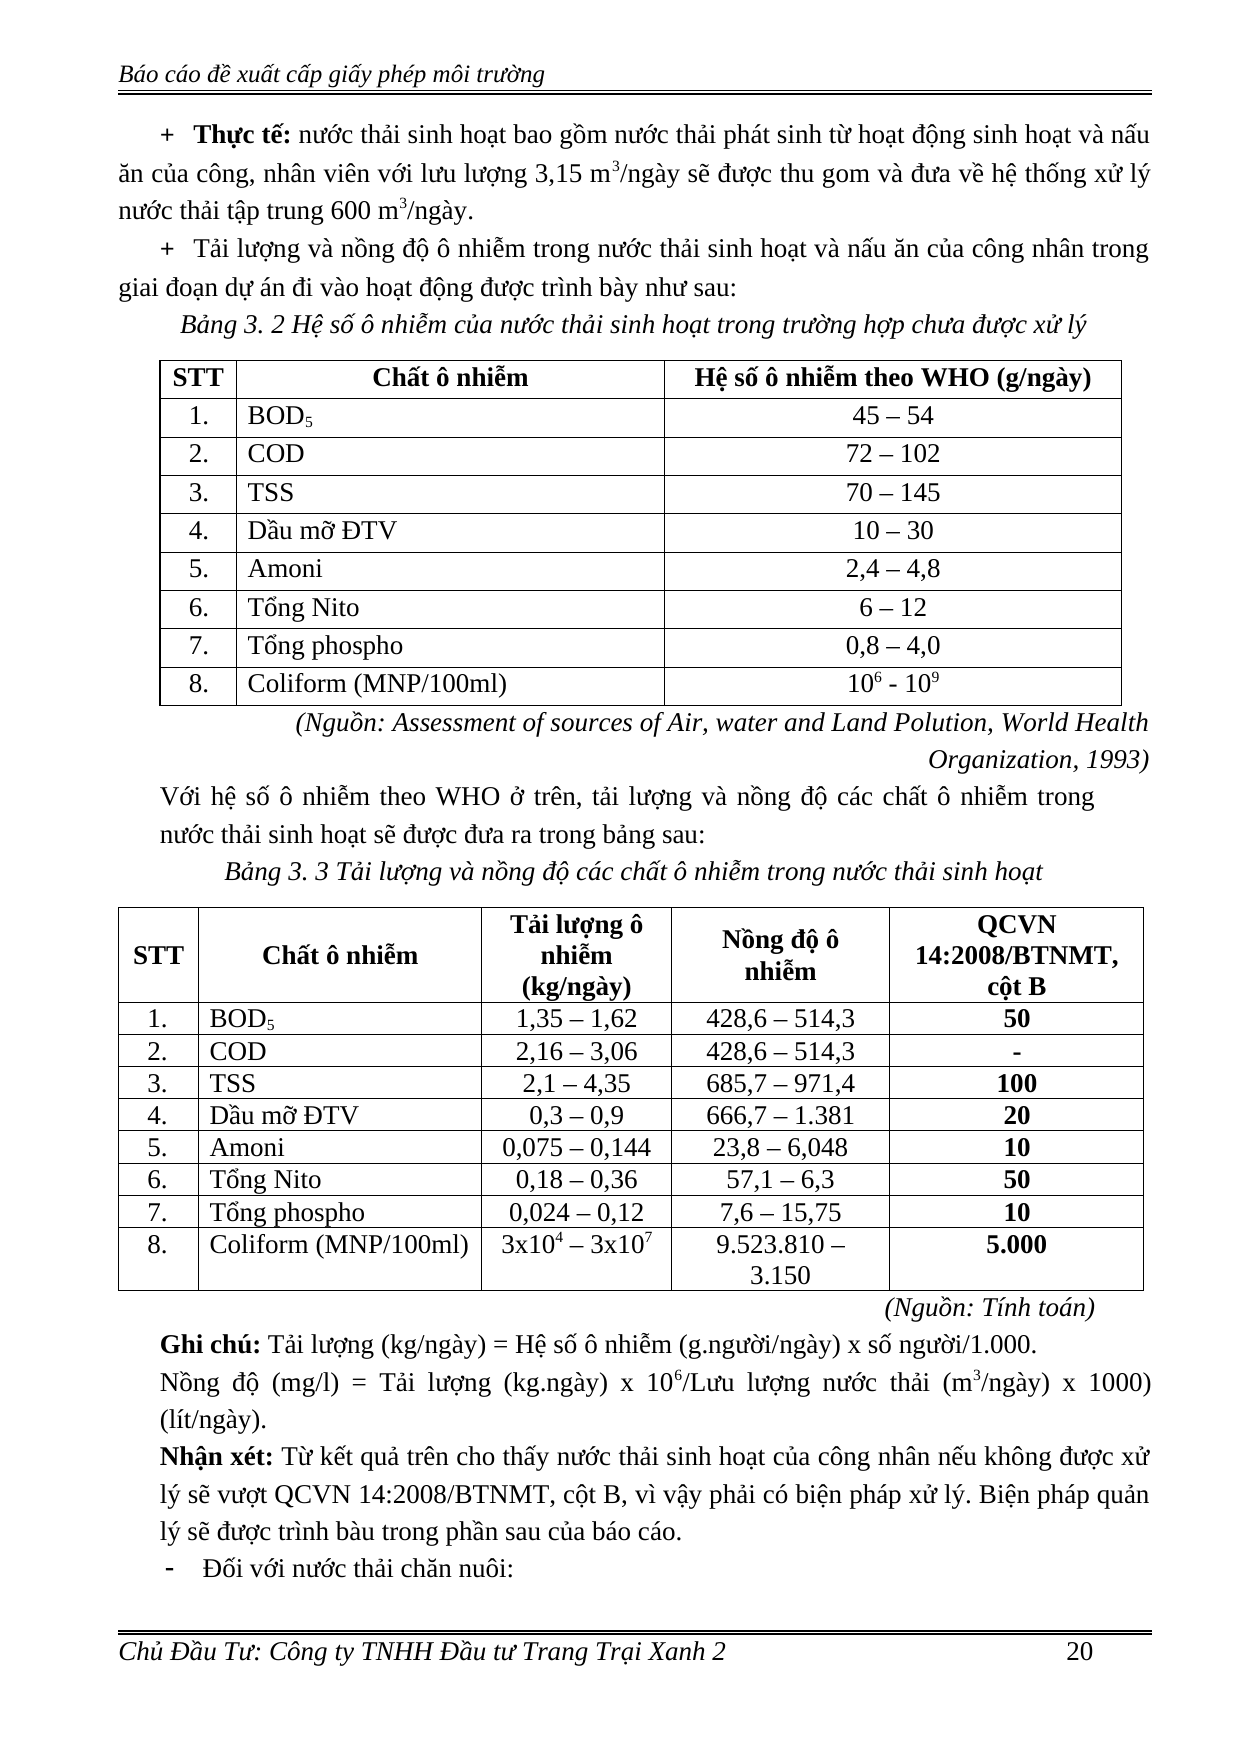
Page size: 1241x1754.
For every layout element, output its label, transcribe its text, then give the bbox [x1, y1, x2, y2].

table_cell [161, 514, 236, 552]
table_cell [161, 399, 236, 437]
table_cell 72 – 102 [665, 438, 1121, 475]
table_cell [119, 1228, 198, 1290]
table_cell 9.523.810 – 3.150 [672, 1228, 889, 1290]
list (Nguồn: Assessment of sources of Air, water and Land Polution, World Health Organization, 1993) [159, 706, 1152, 774]
table_cell [161, 438, 236, 475]
table_cell [119, 1003, 198, 1034]
table_cell TSS [199, 1067, 481, 1098]
table_cell Dầu mỡ ĐTV [199, 1099, 481, 1130]
table_cell [119, 1131, 198, 1162]
list Nhận xét: Từ kết quả trên cho thấy nước thải sinh hoạt của công nhân nếu không được xử lý sẽ vượt QCVN 14:2008/BTNMT, cột B, vì vậy phải có biện pháp xử lý. Biện pháp quản lý sẽ được trình bàu trong phần sau của báo cáo. [159, 1440, 1152, 1546]
table_cell Amoni [237, 553, 664, 590]
table_cell 23,8 – 6,048 [672, 1131, 889, 1162]
table_cell COD [199, 1035, 481, 1066]
table_cell 50 [890, 1164, 1143, 1195]
table_cell 70 – 145 [665, 476, 1121, 513]
table_cell [119, 1067, 198, 1098]
table_cell 6 – 12 [665, 591, 1121, 628]
table_cell 0,3 – 0,9 [482, 1099, 671, 1130]
table_cell BOD5 [199, 1003, 481, 1034]
table_cell [119, 1035, 198, 1066]
table_header STT [161, 361, 236, 398]
table_cell TSS [237, 476, 664, 513]
table_cell [161, 476, 236, 513]
table_cell [161, 591, 236, 628]
text Thực tế: nước thải sinh hoạt bao gồm nước thải phát sinh từ hoạt động sinh hoạt và nấu ăn của công, nhân viên với lưu lượng 3,15 m3/ngày sẽ được thu gom và đưa về hệ thống xử lý nước thải tập trung 600 m3/ngày. [118, 118, 1152, 226]
list Ghi chú: Tải lượng (kg/ngày) = Hệ số ô nhiễm (g.người/ngày) x số người/1.000. [118, 1328, 1152, 1360]
table_header STT [119, 908, 198, 1002]
text Tải lượng và nồng độ ô nhiễm trong nước thải sinh hoạt và nấu ăn của công nhân trong giai đoạn dự án đi vào hoạt động được trình bày như sau: [118, 232, 1152, 302]
table_cell 0,18 – 0,36 [482, 1164, 671, 1195]
table_cell 20 [890, 1099, 1143, 1130]
text Đối với nước thải chăn nuôi: [165, 1552, 1152, 1583]
table_cell 45 – 54 [665, 399, 1121, 437]
table_cell 666,7 – 1.381 [672, 1099, 889, 1130]
table_cell 7,6 – 15,75 [672, 1196, 889, 1227]
table_header Chất ô nhiễm [237, 361, 664, 398]
table_cell 10 [890, 1196, 1143, 1227]
table_cell Amoni [199, 1131, 481, 1162]
table_header QCVN 14:2008/BTNMT, cột B [890, 908, 1143, 1002]
table_cell - [890, 1035, 1143, 1066]
table_cell Coliform (MNP/100ml) [237, 668, 664, 705]
table_header Nồng độ ô nhiễm [672, 908, 889, 1002]
list (Nguồn: Tính toán) [159, 1291, 1097, 1322]
table_cell 685,7 – 971,4 [672, 1067, 889, 1098]
table_cell 2,4 – 4,8 [665, 553, 1121, 590]
table_cell 10 [890, 1131, 1143, 1162]
table_cell 2,1 – 4,35 [482, 1067, 671, 1098]
table_cell 106 - 109 [665, 668, 1121, 705]
table_cell 428,6 – 514,3 [672, 1035, 889, 1066]
table_cell 0,075 – 0,144 [482, 1131, 671, 1162]
table_cell Dầu mỡ ĐTV [237, 514, 664, 552]
table_cell [161, 668, 236, 705]
table_cell 2,16 – 3,06 [482, 1035, 671, 1066]
table_cell Coliform (MNP/100ml) [199, 1228, 481, 1290]
table_header Tải lượng ô nhiễm (kg/ngày) [482, 908, 671, 1002]
table_cell [119, 1099, 198, 1130]
table_cell 50 [890, 1003, 1143, 1034]
table_cell Tổng phospho [237, 629, 664, 667]
table_cell [119, 1164, 198, 1195]
table_cell [119, 1196, 198, 1227]
table_cell Tổng phospho [199, 1196, 481, 1227]
table_cell 100 [890, 1067, 1143, 1098]
table_cell 5.000 [890, 1228, 1143, 1290]
table_cell 0,024 – 0,12 [482, 1196, 671, 1227]
list Với hệ số ô nhiễm theo WHO ở trên, tải lượng và nồng độ các chất ô nhiễm trong nước thải sinh hoạt sẽ được đưa ra trong bảng sau: [159, 781, 1097, 849]
text Bảng 3. 3 Tải lượng và nồng độ các chất ô nhiễm trong nước thải sinh hoạt [118, 855, 1152, 886]
table_cell 57,1 – 6,3 [672, 1164, 889, 1195]
table_cell Tổng Nito [237, 591, 664, 628]
table_cell [161, 553, 236, 590]
text Bảng 3. 2 Hệ số ô nhiễm của nước thải sinh hoạt trong trường hợp chưa được xử lý [118, 308, 1152, 339]
table_cell 3x104 – 3x107 [482, 1228, 671, 1290]
list Nồng độ (mg/l) = Tải lượng (kg.ngày) x 106/Lưu lượng nước thải (m3/ngày) x 1000) (lít/ngày). [159, 1366, 1152, 1434]
table_cell COD [237, 438, 664, 475]
table_header Hệ số ô nhiễm theo WHO (g/ngày) [665, 361, 1121, 398]
table_cell 0,8 – 4,0 [665, 629, 1121, 667]
table_header Chất ô nhiễm [199, 908, 481, 1002]
table_cell 428,6 – 514,3 [672, 1003, 889, 1034]
table_cell 10 – 30 [665, 514, 1121, 552]
table_cell Tổng Nito [199, 1164, 481, 1195]
table_cell [161, 629, 236, 667]
table_cell 1,35 – 1,62 [482, 1003, 671, 1034]
table_cell BOD5 [237, 399, 664, 437]
